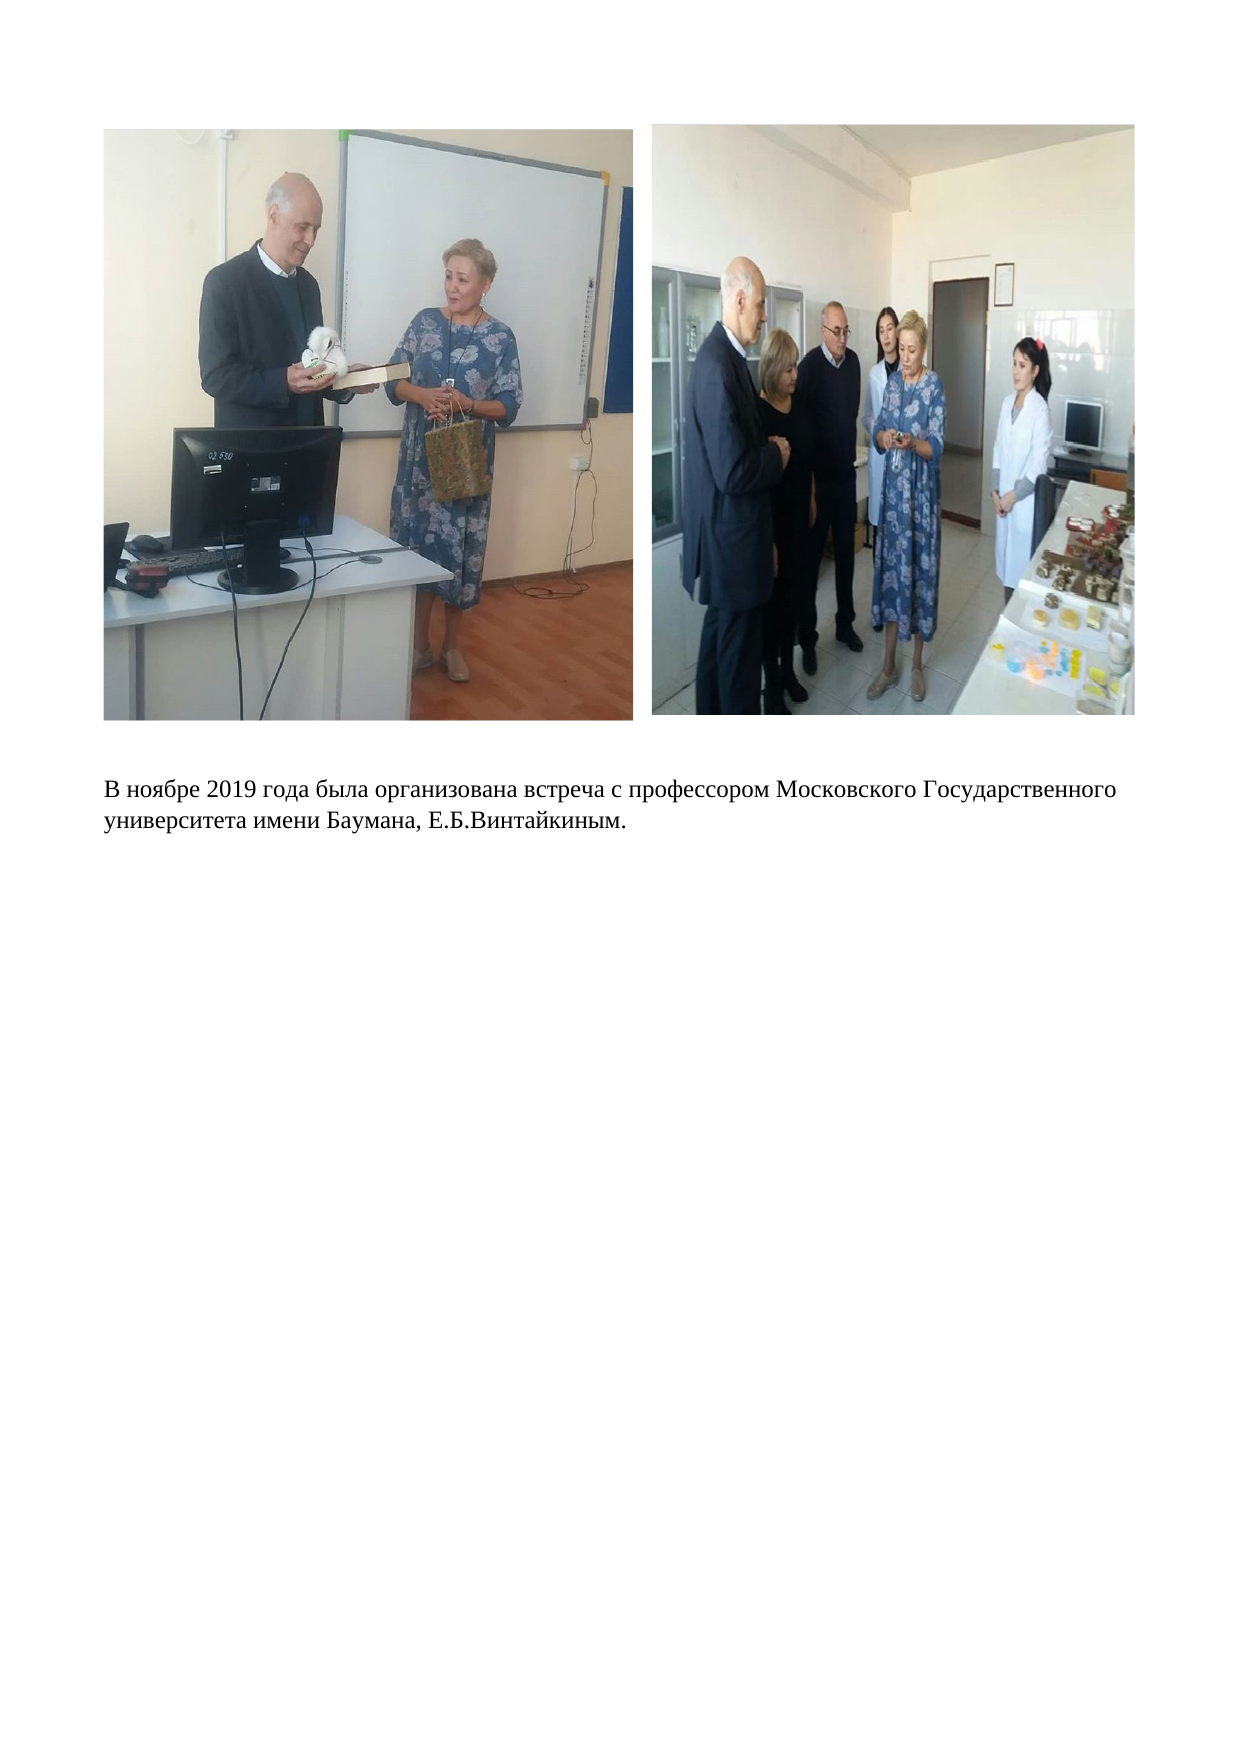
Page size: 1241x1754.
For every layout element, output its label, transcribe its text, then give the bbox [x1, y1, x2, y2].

text В ноябре 2019 года была организована встреча с профессором Московского Государственного университета имени Баумана, Е.Б.Винтайкиным. [103, 743, 1152, 834]
picture [103, 118, 634, 721]
picture [651, 118, 1135, 725]
